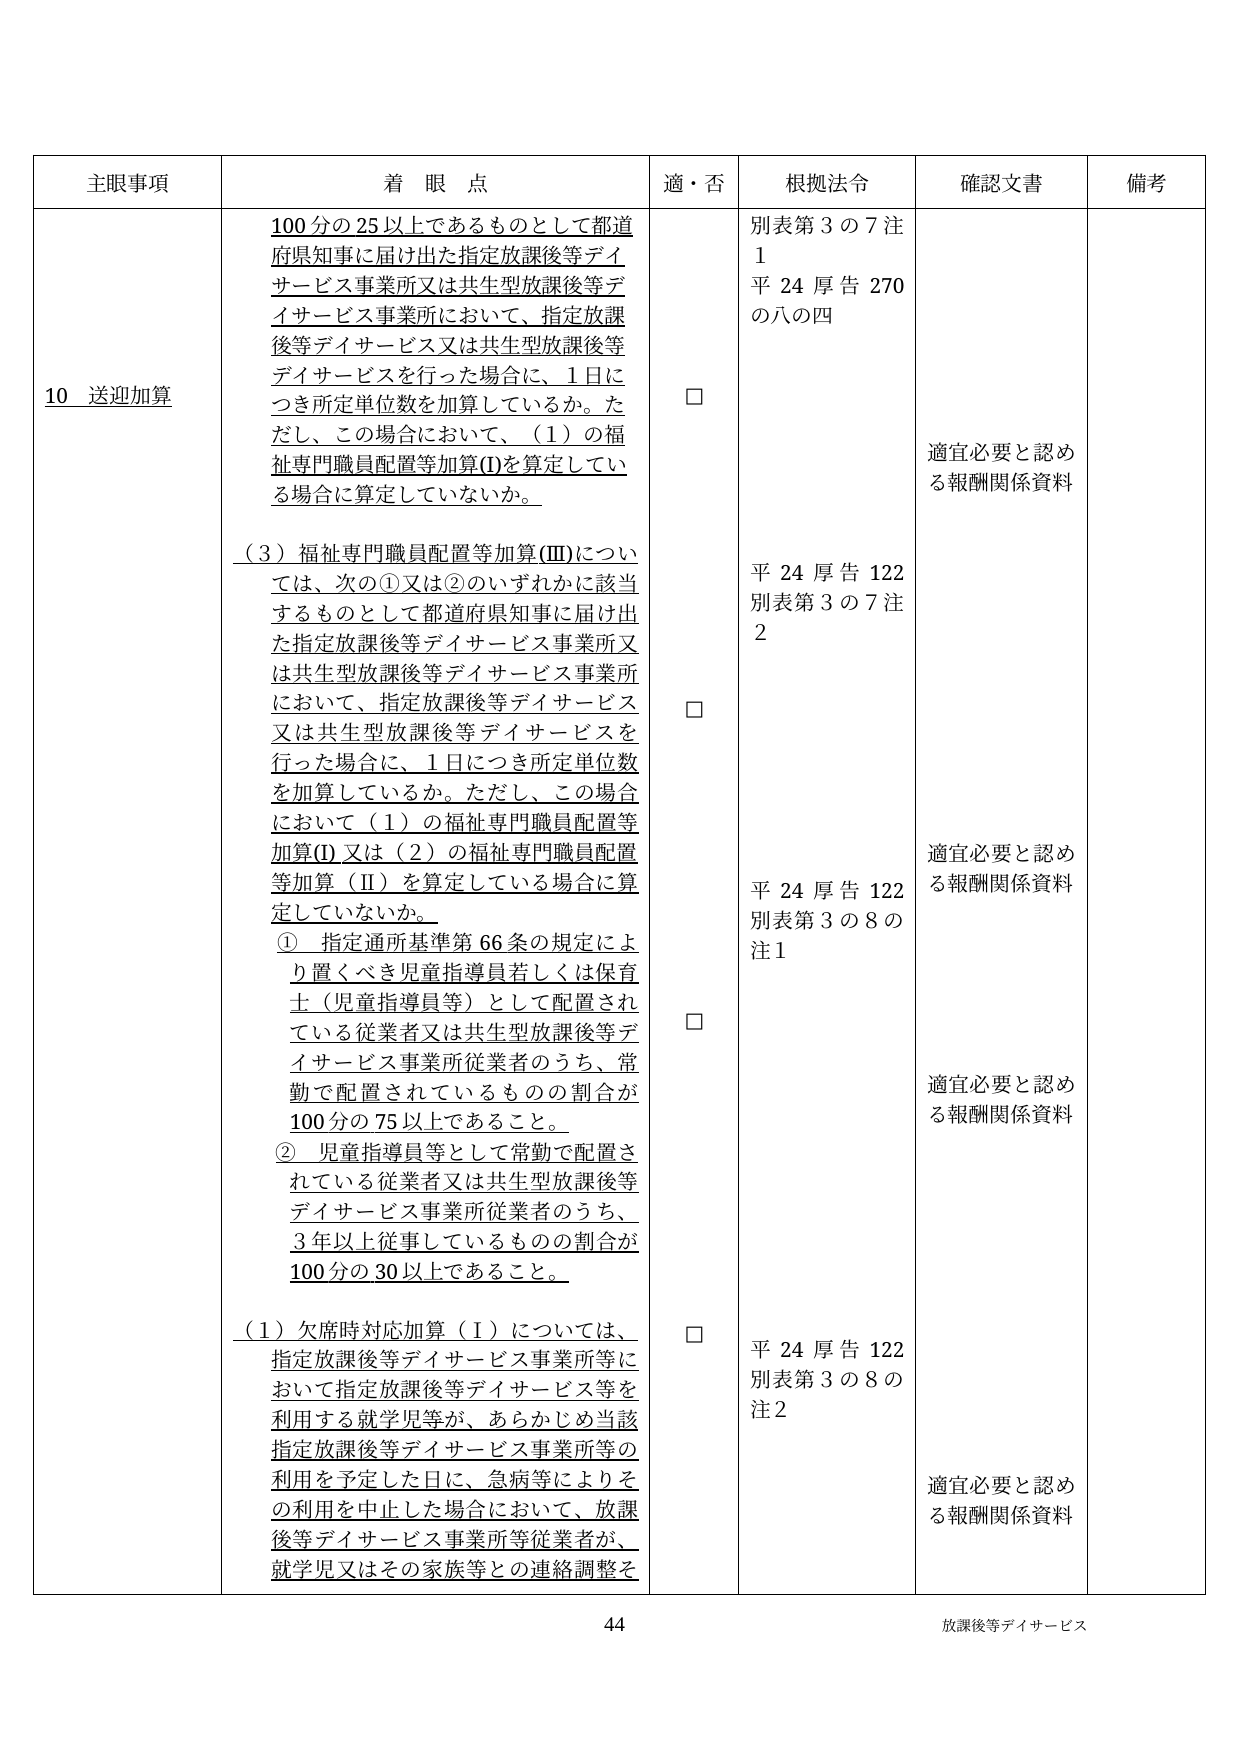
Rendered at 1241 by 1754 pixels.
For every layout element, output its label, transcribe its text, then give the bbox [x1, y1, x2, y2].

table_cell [916, 209, 1087, 1594]
table_header 適・否 [650, 156, 738, 208]
table_header 備考 [1088, 156, 1205, 208]
table_header 着 眼 点 [222, 156, 649, 208]
table_header 主眼事項 [34, 156, 221, 208]
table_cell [739, 209, 915, 1594]
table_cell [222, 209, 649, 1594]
table_header 確認文書 [916, 156, 1087, 208]
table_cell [34, 209, 221, 1594]
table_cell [650, 209, 738, 1594]
table_cell [1088, 209, 1205, 1594]
table_header 根拠法令 [739, 156, 915, 208]
